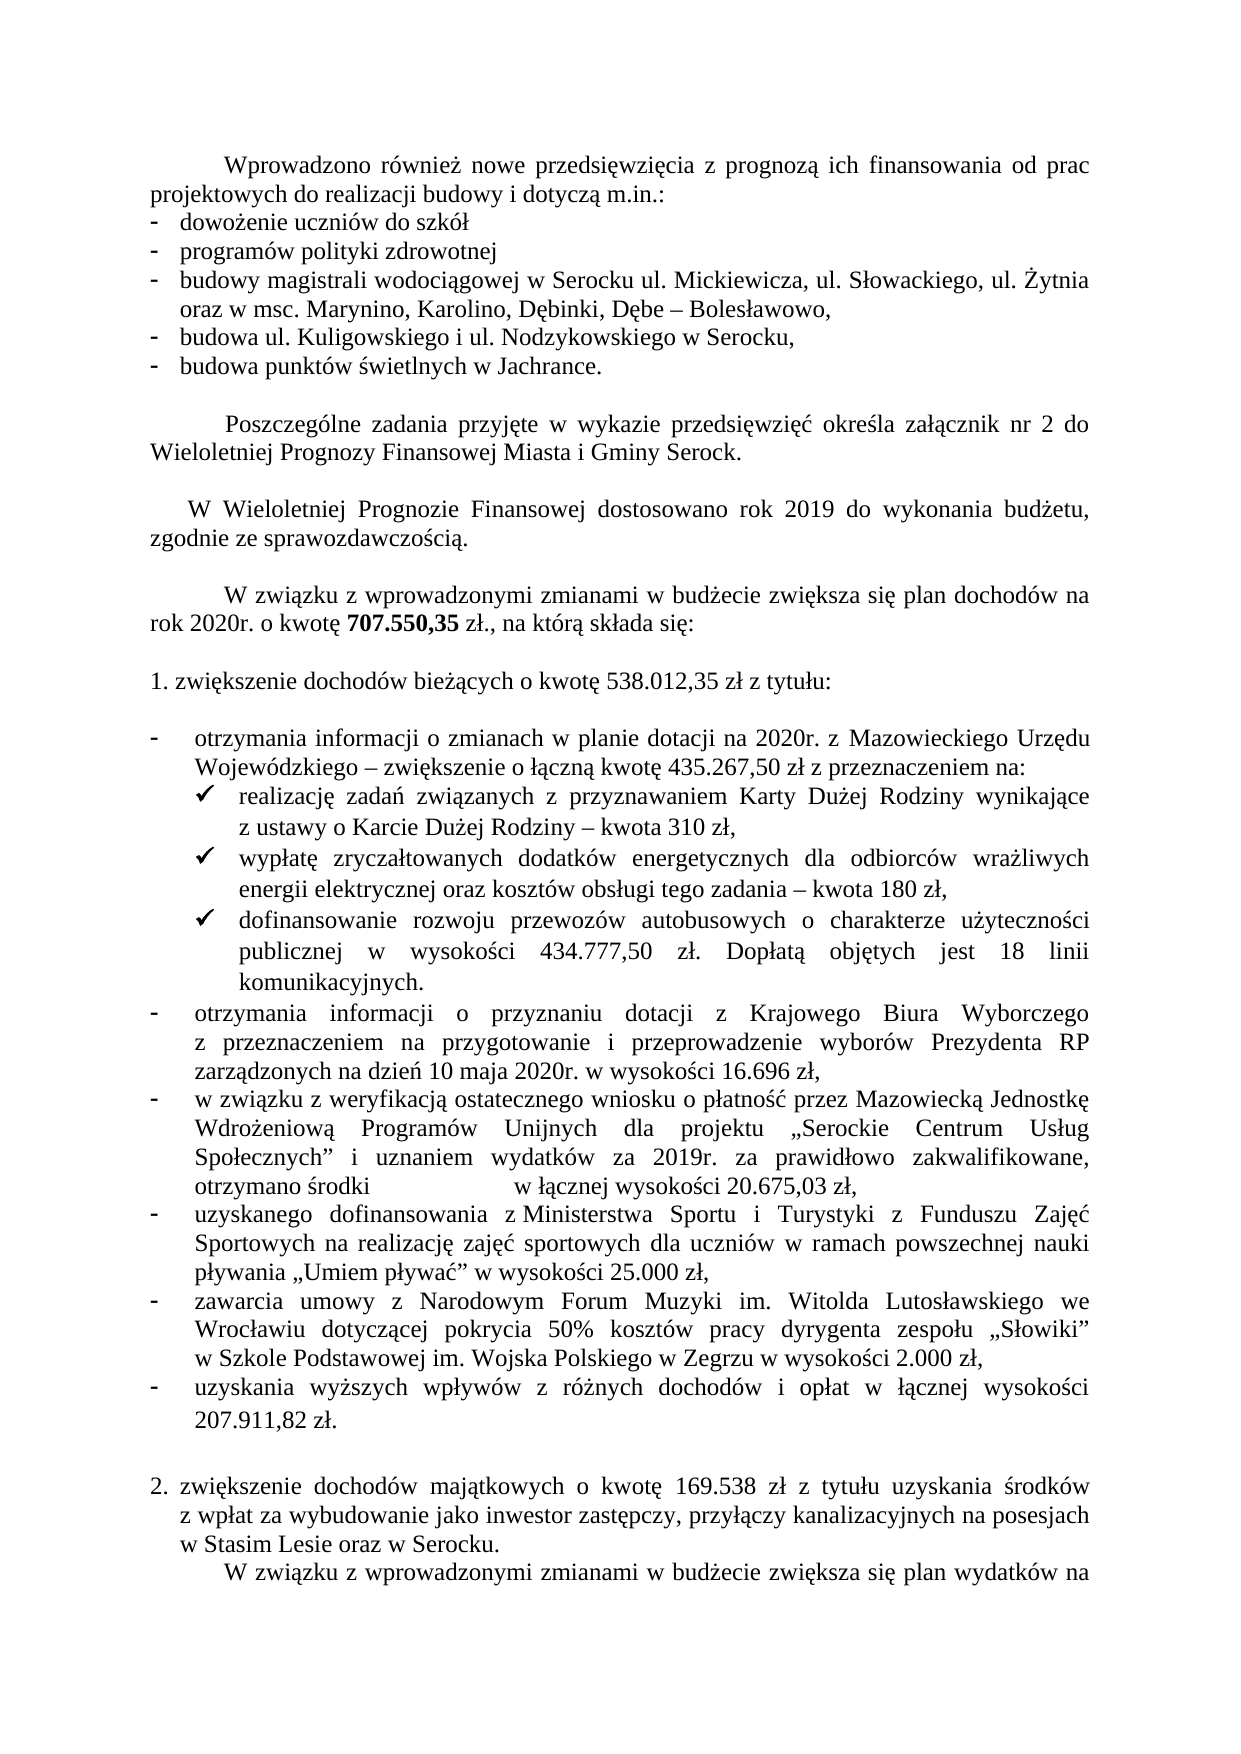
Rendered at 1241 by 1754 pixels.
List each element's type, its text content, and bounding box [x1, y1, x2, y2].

list wypłatę zryczałtowanych dodatków energetycznych dla odbiorców wrażliwych energii elektrycznej oraz kosztów obsługi tego zadania – kwota 180 zł, [194, 843, 1090, 903]
list dowożenie uczniów do szkół [150, 207, 1090, 236]
list otrzymania informacji o zmianach w planie dotacji na 2020r. z Mazowieckiego Urzędu Wojewódzkiego – zwiększenie o łączną kwotę 435.267,50 zł z przeznaczeniem na: [150, 723, 1090, 781]
list budowa ul. Kuligowskiego i ul. Nodzykowskiego w Serocku, [150, 322, 1090, 351]
list w związku z weryfikacją ostatecznego wniosku o płatność przez Mazowiecką Jednostkę Wdrożeniową Programów Unijnych dla projektu „Serockie Centrum Usług Społecznych” i uznaniem wydatków za 2019r. za prawidłowo zakwalifikowane, otrzymano środki w łącznej wysokości 20.675,03 zł, [150, 1084, 1090, 1199]
list zawarcia umowy z Narodowym Forum Muzyki im. Witolda Lutosławskiego we Wrocławiu dotyczącej pokrycia 50% kosztów pracy dyrygenta zespołu „Słowiki” w Szkole Podstawowej im. Wojska Polskiego w Zegrzu w wysokości 2.000 zł, [150, 1286, 1090, 1372]
text W Wieloletniej Prognozie Finansowej dostosowano rok 2019 do wykonania budżetu, zgodnie ze sprawozdawczością. [150, 494, 1090, 552]
list budowy magistrali wodociągowej w Serocku ul. Mickiewicza, ul. Słowackiego, ul. Żytnia oraz w msc. Marynino, Karolino, Dębinki, Dębe – Bolesławowo, [150, 265, 1090, 322]
list budowa punktów świetlnych w Jachrance. [150, 351, 1090, 380]
list otrzymania informacji o przyznaniu dotacji z Krajowego Biura Wyborczego z przeznaczeniem na przygotowanie i przeprowadzenie wyborów Prezydenta RP zarządzonych na dzień 10 maja 2020r. w wysokości 16.696 zł, [150, 998, 1090, 1084]
text W związku z wprowadzonymi zmianami w budżecie zwiększa się plan dochodów na rok 2020r. o kwotę 707.550,35 zł., na którą składa się: [150, 580, 1090, 637]
list uzyskania wyższych wpływów z różnych dochodów i opłat w łącznej wysokości 207.911,82 zł. [150, 1372, 1090, 1434]
list dofinansowanie rozwoju przewozów autobusowych o charakterze użyteczności publicznej w wysokości 434.777,50 zł. Dopłatą objętych jest 18 linii komunikacyjnych. [194, 905, 1090, 996]
list zwiększenie dochodów majątkowych o kwotę 169.538 zł z tytułu uzyskania środków z wpłat za wybudowanie jako inwestor zastępczy, przyłączy kanalizacyjnych na posesjach w Stasim Lesie oraz w Serocku. [150, 1471, 1090, 1557]
text Wprowadzono również nowe przedsięwzięcia z prognozą ich finansowania od prac projektowych do realizacji budowy i dotyczą m.in.: [150, 150, 1090, 207]
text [150, 1557, 1090, 1586]
list realizację zadań związanych z przyznawaniem Karty Dużej Rodziny wynikające z ustawy o Karcie Dużej Rodziny – kwota 310 zł, [194, 781, 1090, 841]
list uzyskanego dofinansowania z Ministerstwa Sportu i Turystyki z Funduszu Zajęć Sportowych na realizację zajęć sportowych dla uczniów w ramach powszechnej nauki pływania „Umiem pływać” w wysokości 25.000 zł, [150, 1199, 1090, 1286]
text Poszczególne zadania przyjęte w wykazie przedsięwzięć określa załącznik nr 2 do Wieloletniej Prognozy Finansowej Miasta i Gminy Serock. [150, 409, 1090, 466]
list programów polityki zdrowotnej [150, 236, 1090, 265]
text 1. zwiększenie dochodów bieżących o kwotę 538.012,35 zł z tytułu: [150, 666, 1090, 695]
